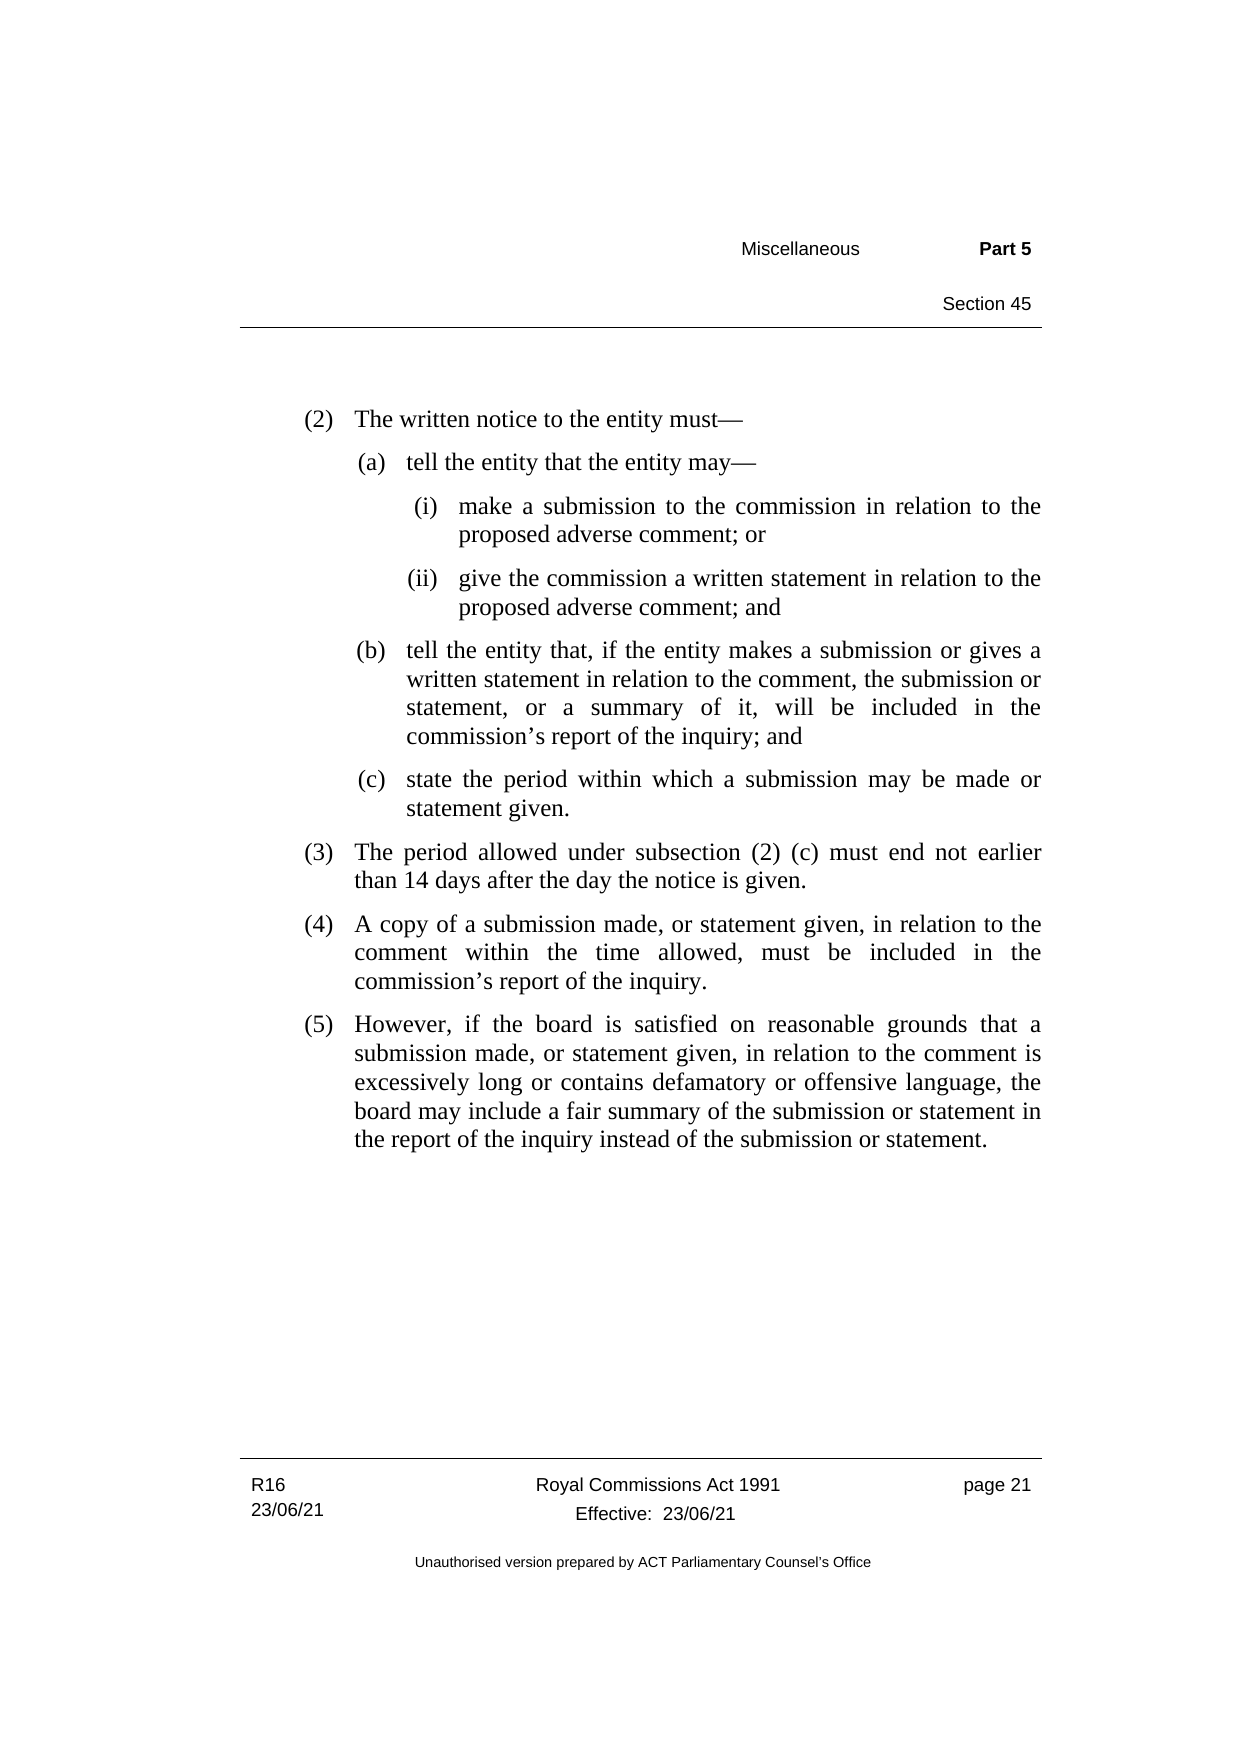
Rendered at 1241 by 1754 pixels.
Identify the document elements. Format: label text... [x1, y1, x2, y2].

text (2) The written notice to the entity must— [239, 404, 1042, 433]
text (a) tell the entity that the entity may— [239, 447, 1042, 476]
text (5) However, if the board is satisfied on reasonable grounds that a submission made, or statement given, in relation to the comment is excessively long or contains defamatory or offensive language, the board may include a fair summary of the submission or statement in the report of the inquiry instead of the submission or statement. [239, 1009, 1042, 1153]
text (b) tell the entity that, if the entity makes a submission or gives a written statement in relation to the comment, the submission or statement, or a summary of it, will be included in the commission’s report of the inquiry; and [239, 635, 1042, 750]
text (i) make a submission to the commission in relation to the proposed adverse comment; or [239, 491, 1042, 548]
text (ii) give the commission a written statement in relation to the proposed adverse comment; and [239, 563, 1042, 620]
text (3) The period allowed under subsection (2) (c) must end not earlier than 14 days after the day the notice is given. [239, 837, 1042, 894]
text (4) A copy of a submission made, or statement given, in relation to the comment within the time allowed, must be included in the commission’s report of the inquiry. [239, 909, 1042, 995]
text (c) state the period within which a submission may be made or statement given. [239, 764, 1042, 822]
